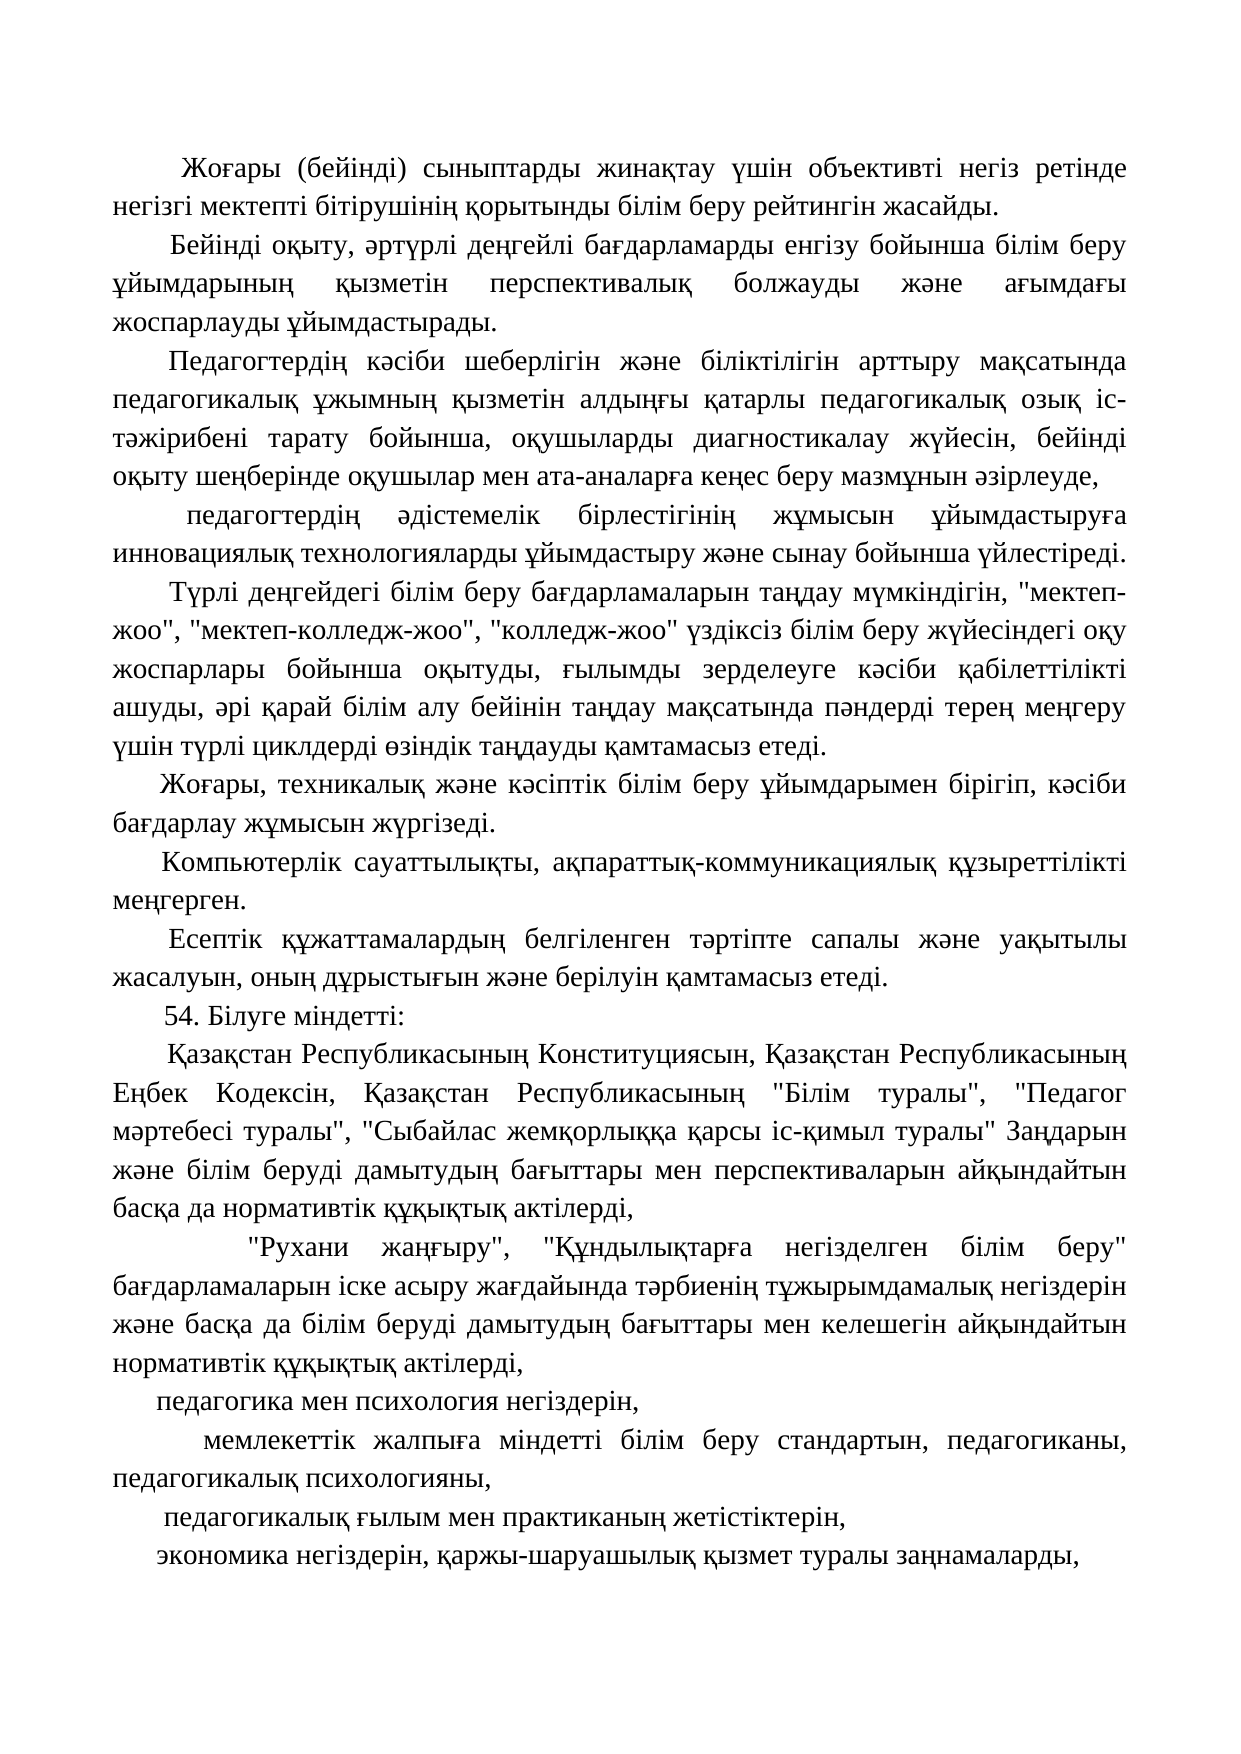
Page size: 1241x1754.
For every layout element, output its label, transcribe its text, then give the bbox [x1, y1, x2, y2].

text Жоғары (бейінді) сыныптарды жинақтау үшін объективті негіз ретінде негізгі мектепті бітірушінің қорытынды білім беру рейтингін жасайды. [112, 150, 1128, 222]
text Жоғары, техникалық және кәсіптік білім беру ұйымдарымен бірігіп, кәсіби бағдарлау жұмысын жүргізеді. [112, 767, 1128, 839]
text педагогика мен психология негіздерін, [112, 1383, 1128, 1417]
text 54. Білуге міндетті: [112, 998, 1128, 1031]
text Қазақстан Республикасының Конституциясын, Қазақстан Республикасының Еңбек Кодексін, Қазақстан Республикасының "Білім туралы", "Педагог мәртебесі туралы", "Сыбайлас жемқорлыққа қарсы іс-қимыл туралы" Заңдарын және білім беруді дамытудың бағыттары мен перспективаларын айқындайтын басқа да нормативтік құқықтық актілерді, [112, 1036, 1128, 1224]
text Есептік құжаттамалардың белгіленген тәртіпте сапалы және уақытылы жасалуын, оның дұрыстығын және берілуін қамтамасыз етеді. [112, 921, 1128, 993]
text экономика негіздерін, қаржы-шаруашылық қызмет туралы заңнамаларды, [112, 1537, 1128, 1571]
text Компьютерлік сауаттылықты, ақпараттық-коммуникациялық құзыреттілікті меңгерген. [112, 844, 1128, 916]
text мемлекеттік жалпыға міндетті білім беру стандартын, педагогиканы, педагогикалық психологияны, [112, 1422, 1128, 1494]
text педагогтердің әдістемелік бірлестігінің жұмысын ұйымдастыруға инновациялық технологияларды ұйымдастыру және сынау бойынша үйлестіреді. [112, 497, 1128, 569]
text "Рухани жаңғыру", "Құндылықтарға негізделген білім беру" бағдарламаларын іске асыру жағдайында тәрбиенің тұжырымдамалық негіздерін және басқа да білім беруді дамытудың бағыттары мен келешегін айқындайтын нормативтік құқықтық актілерді, [112, 1229, 1128, 1378]
text Бейінді оқыту, әртүрлі деңгейлі бағдарламарды енгізу бойынша білім беру ұйымдарының қызметін перспективалық болжауды және ағымдағы жоспарлауды ұйымдастырады. [112, 227, 1128, 338]
text педагогикалық ғылым мен практиканың жетістіктерін, [112, 1499, 1128, 1532]
text Педагогтердің кәсіби шеберлігін және біліктілігін арттыру мақсатында педагогикалық ұжымның қызметін алдыңғы қатарлы педагогикалық озық іс-тәжірибені тарату бойынша, оқушыларды диагностикалау жүйесін, бейінді оқыту шеңберінде оқушылар мен ата-аналарға кеңес беру мазмұнын әзірлеуде, [112, 343, 1128, 492]
text Түрлі деңгейдегі білім беру бағдарламаларын таңдау мүмкіндігін, "мектеп-жоо", "мектеп-колледж-жоо", "колледж-жоо" үздіксіз білім беру жүйесіндегі оқу жоспарлары бойынша оқытуды, ғылымды зерделеуге кәсіби қабілеттілікті ашуды, әрі қарай білім алу бейінін таңдау мақсатында пәндерді терең меңгеру үшін түрлі циклдерді өзіндік таңдауды қамтамасыз етеді. [112, 574, 1128, 762]
